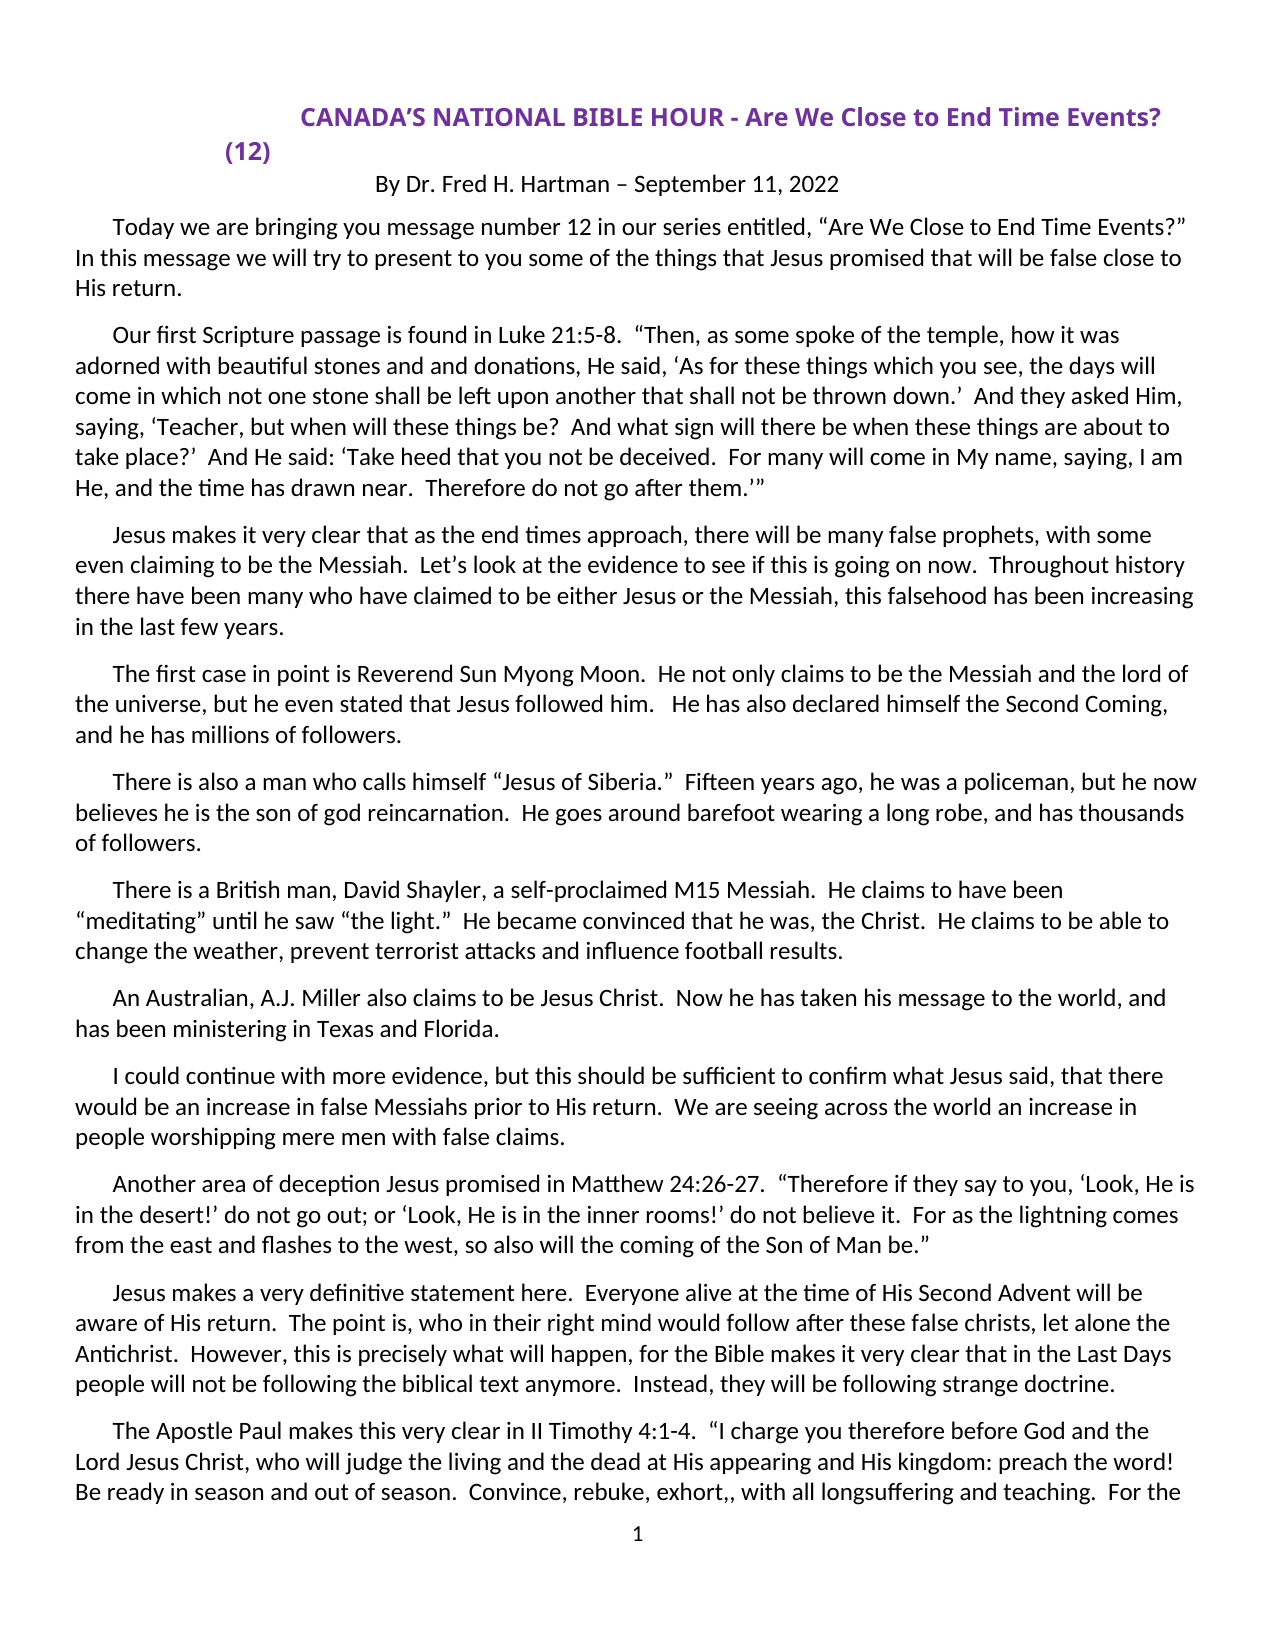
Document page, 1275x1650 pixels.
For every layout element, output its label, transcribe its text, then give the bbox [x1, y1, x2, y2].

subtitle CANADA’S NATIONAL BIBLE HOUR - Are We Close to End Time Events? (12) [225, 100, 1200, 168]
text I could continue with more evidence, but this should be sufficient to confirm what Jesus said, that there would be an increase in false Messiahs prior to His return. We are seeing across the world an increase in people worshipping mere men with false claims. [75, 1060, 1200, 1152]
text By Dr. Fred H. Hartman – September 11, 2022 [300, 168, 1200, 199]
text Jesus makes a very definitive statement here. Everyone alive at the time of His Second Advent will be aware of His return. The point is, who in their right mind would follow after these false christs, let alone the Antichrist. However, this is precisely what will happen, for the Bible makes it very clear that in the Last Days people will not be following the biblical text anymore. Instead, they will be following strange doctrine. [75, 1277, 1200, 1399]
text There is also a man who calls himself “Jesus of Siberia.” Fifteen years ago, he was a policeman, but he now believes he is the son of god reincarnation. He goes around barefoot wearing a long robe, and has thousands of followers. [75, 766, 1200, 858]
text Jesus makes it very clear that as the end times approach, there will be many false prophets, with some even claiming to be the Messiah. Let’s look at the evidence to see if this is going on now. Throughout history there have been many who have claimed to be either Jesus or the Messiah, this falsehood has been increasing in the last few years. [75, 519, 1200, 641]
text An Australian, A.J. Miller also claims to be Jesus Christ. Now he has taken his message to the world, and has been ministering in Texas and Florida. [75, 983, 1200, 1044]
text Our first Scripture passage is found in Luke 21:5-8. “Then, as some spoke of the temple, how it was adorned with beautiful stones and and donations, He said, ‘As for these things which you see, the days will come in which not one stone shall be left upon another that shall not be thrown down.’ And they asked Him, saying, ‘Teacher, but when will these things be? And what sign will there be when these things are about to take place?’ And He said: ‘Take heed that you not be deceived. For many will come in My name, saying, I am He, and the time has drawn near. Therefore do not go after them.’” [75, 319, 1200, 502]
text Another area of deception Jesus promised in Matthew 24:26-27. “Therefore if they say to you, ‘Look, He is in the desert!’ do not go out; or ‘Look, He is in the inner rooms!’ do not believe it. For as the lightning comes from the east and flashes to the west, so also will the coming of the Son of Man be.” [75, 1168, 1200, 1260]
text There is a British man, David Shayler, a self-proclaimed M15 Messiah. He claims to have been “meditating” until he saw “the light.” He became convinced that he was, the Christ. He claims to be able to change the weather, prevent terrorist attacks and influence football results. [75, 874, 1200, 966]
text Today we are bringing you message number 12 in our series entitled, “Are We Close to End Time Events?” In this message we will try to present to you some of the things that Jesus promised that will be false close to His return. [75, 211, 1200, 303]
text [75, 1416, 1200, 1507]
text The first case in point is Reverend Sun Myong Moon. He not only claims to be the Messiah and the lord of the universe, but he even stated that Jesus followed him. He has also declared himself the Second Coming, and he has millions of followers. [75, 658, 1200, 749]
